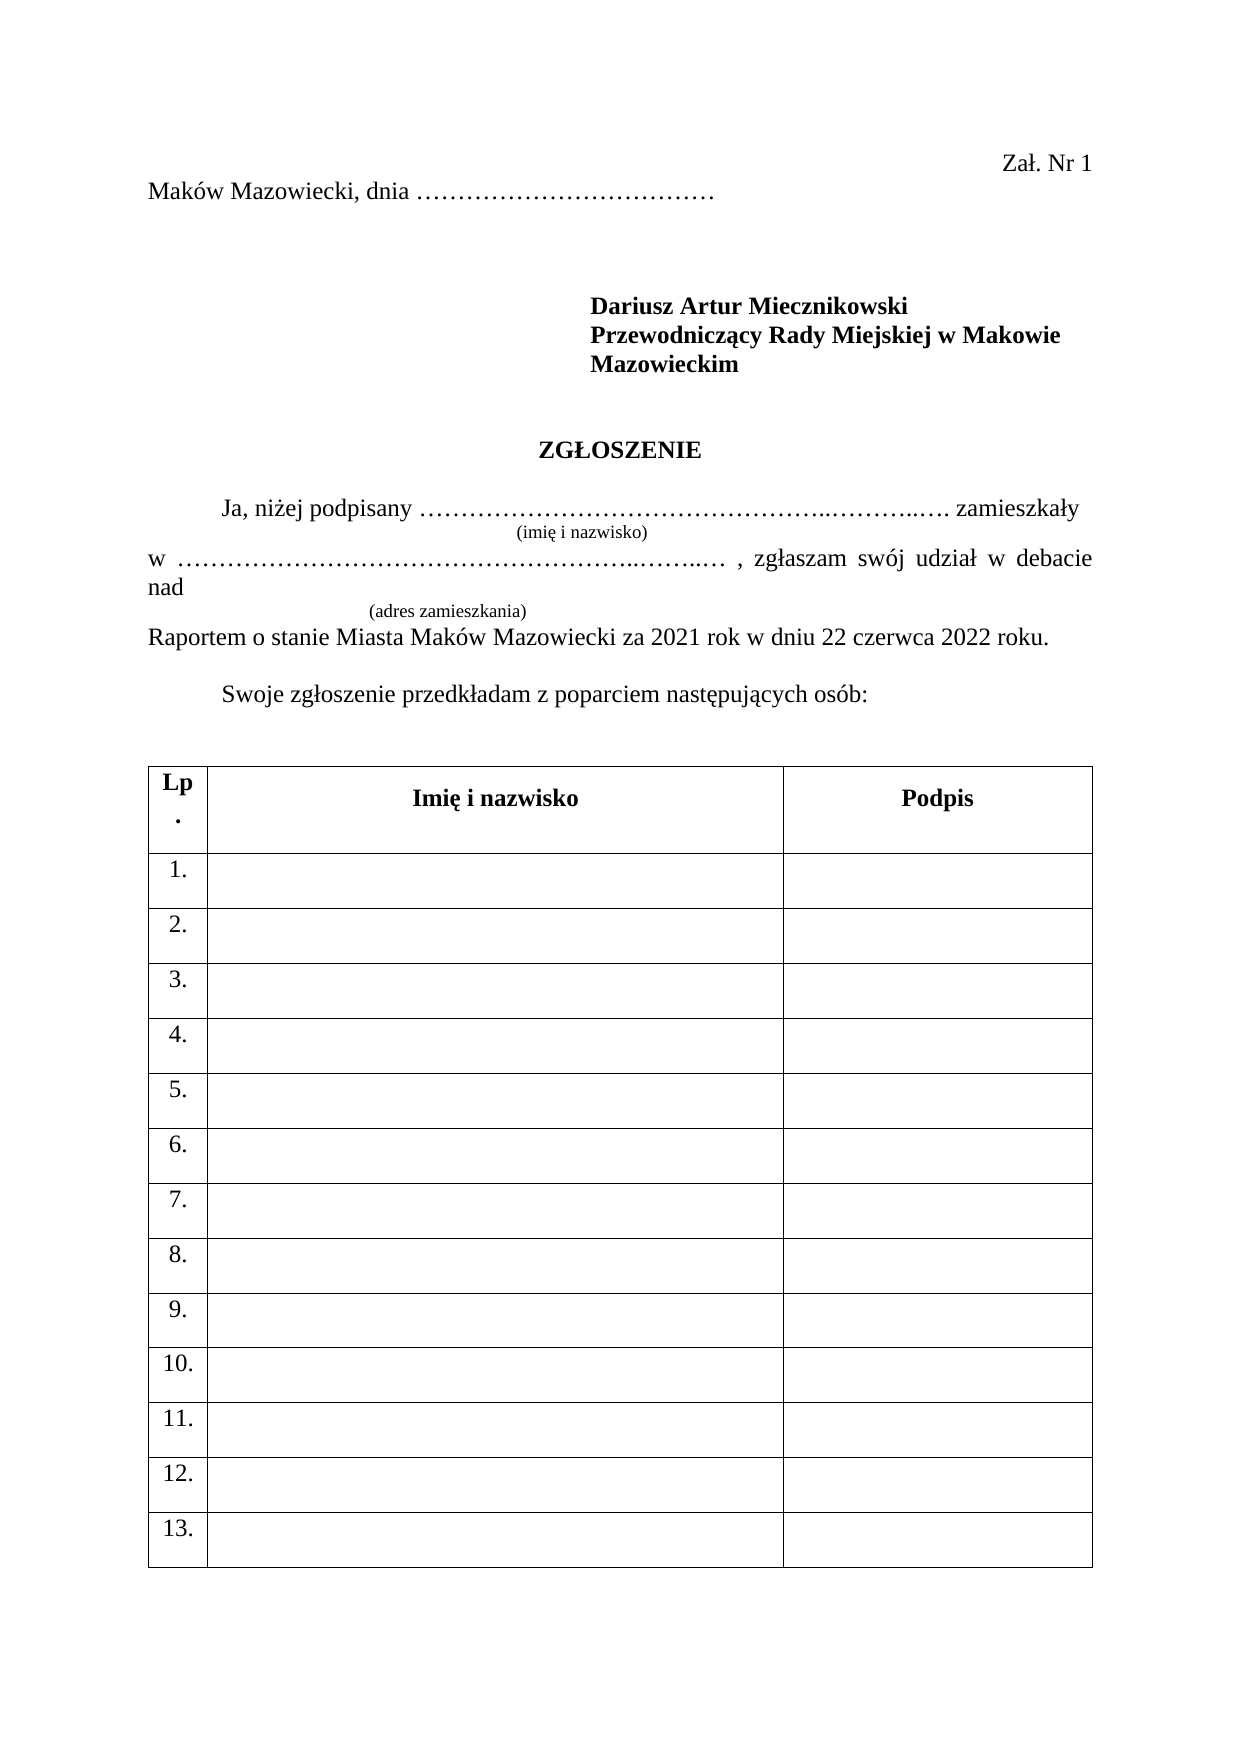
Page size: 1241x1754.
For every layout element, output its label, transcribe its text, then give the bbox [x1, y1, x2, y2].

table_cell [784, 1294, 1092, 1347]
table_cell [784, 1458, 1092, 1512]
text (adres zamieszkania) [295, 600, 1093, 622]
table_cell [208, 1513, 783, 1567]
table_cell [784, 1129, 1092, 1183]
table_cell 9. [149, 1294, 207, 1347]
table_cell [208, 1403, 783, 1457]
table_cell 5. [149, 1074, 207, 1128]
text Dariusz Artur Miecznikowski [516, 291, 1093, 320]
table_header Imię i nazwisko [208, 767, 783, 853]
table_cell 6. [149, 1129, 207, 1183]
table_header Podpis [784, 767, 1092, 853]
table_cell 12. [149, 1458, 207, 1512]
table_cell 8. [149, 1239, 207, 1292]
text w ………………………………………………..……..… , zgłaszam swój udział w debacie nad [148, 543, 1093, 600]
table_header Lp. [149, 767, 207, 853]
table_cell [208, 1074, 783, 1128]
table_cell [208, 1458, 783, 1512]
table_cell [784, 1403, 1092, 1457]
table_cell [784, 1513, 1092, 1567]
table_cell [784, 909, 1092, 963]
table_cell [784, 1019, 1092, 1073]
table_cell [208, 1348, 783, 1402]
text Ja, niżej podpisany …………………………………………..………..…. zamieszkały [148, 493, 1093, 521]
text Maków Mazowiecki, dnia ……………………………… [148, 176, 1093, 205]
text Zał. Nr 1 [148, 148, 1093, 176]
table_cell [784, 1184, 1092, 1237]
table_cell [208, 1129, 783, 1183]
table_cell [208, 1239, 783, 1292]
table_cell [208, 854, 783, 908]
table_cell [208, 1184, 783, 1237]
text Przewodniczący Rady Miejskiej w Makowie Mazowieckim [590, 320, 1093, 378]
table_cell 3. [149, 964, 207, 1018]
table_cell [784, 1348, 1092, 1402]
table_cell 1. [149, 854, 207, 908]
text ZGŁOSZENIE [148, 435, 1093, 464]
table_cell [208, 1019, 783, 1073]
text (imię i nazwisko) [443, 521, 1093, 543]
table_cell [784, 1239, 1092, 1292]
text Swoje zgłoszenie przedkładam z poparciem następujących osób: [148, 679, 1093, 708]
table_cell [784, 1074, 1092, 1128]
table_cell [208, 1294, 783, 1347]
table_cell [208, 909, 783, 963]
table_cell [784, 964, 1092, 1018]
table_cell [208, 964, 783, 1018]
table_cell 7. [149, 1184, 207, 1237]
table_cell 2. [149, 909, 207, 963]
table_cell 10. [149, 1348, 207, 1402]
table_cell [784, 854, 1092, 908]
table_cell 13. [149, 1513, 207, 1567]
table_cell 11. [149, 1403, 207, 1457]
text Raportem o stanie Miasta Maków Mazowiecki za 2021 rok w dniu 22 czerwca 2022 roku. [148, 622, 1093, 651]
table_cell 4. [149, 1019, 207, 1073]
